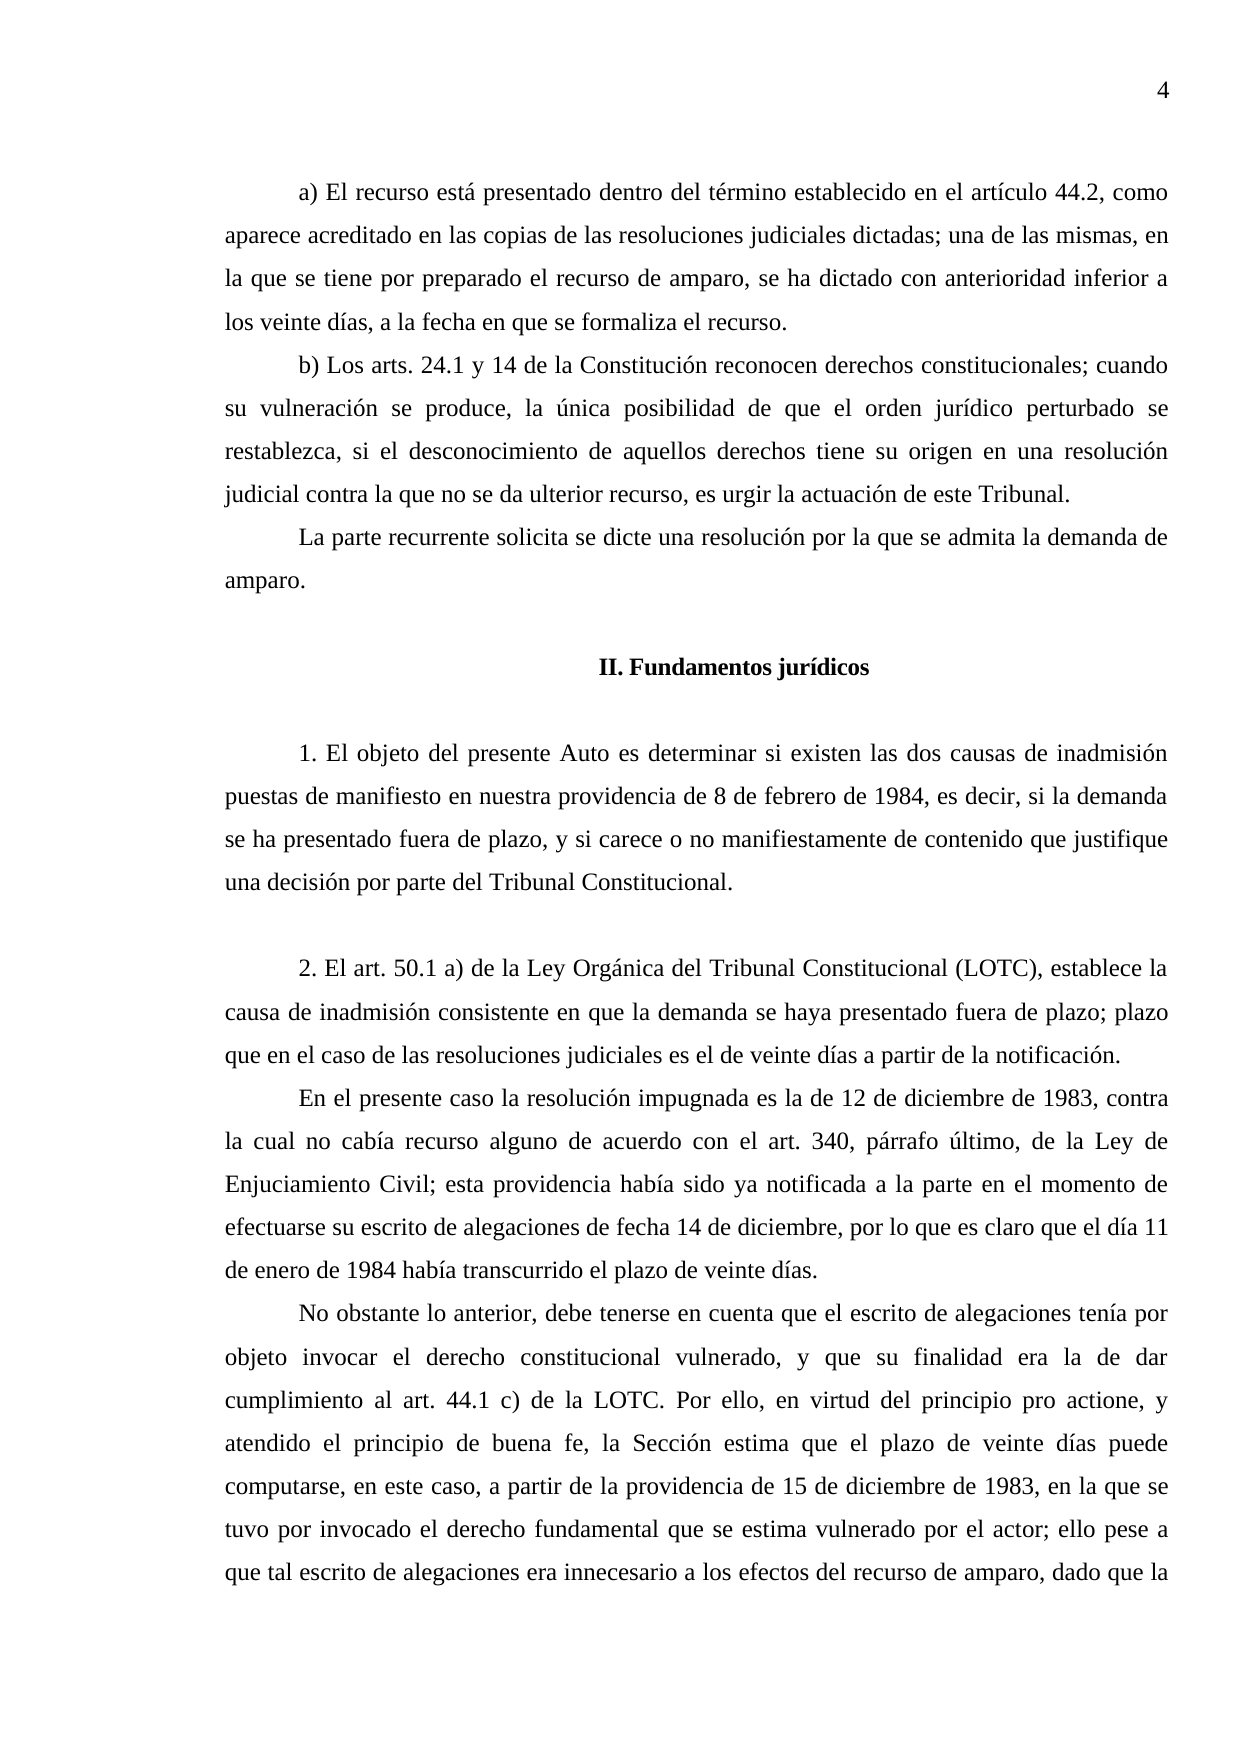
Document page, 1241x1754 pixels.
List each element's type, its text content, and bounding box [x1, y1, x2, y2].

text En el presente caso la resolución impugnada es la de 12 de diciembre de 1983, contra la cual no cabía recurso alguno de acuerdo con el art. 340, párrafo último, de la Ley de Enjuciamiento Civil; esta providencia había sido ya notificada a la parte en el momento de efectuarse su escrito de alegaciones de fecha 14 de diciembre, por lo que es claro que el día 11 de enero de 1984 había transcurrido el plazo de veinte días. [224, 1083, 1169, 1284]
text b) Los arts. 24.1 y 14 de la Constitución reconocen derechos constitucionales; cuando su vulneración se produce, la única posibilidad de que el orden jurídico perturbado se restablezca, si el desconocimiento de aquellos derechos tiene su origen en una resolución judicial contra la que no se da ulterior recurso, es urgir la actuación de este Tribunal. [224, 350, 1169, 508]
text 1. El objeto del presente Auto es determinar si existen las dos causas de inadmisión puestas de manifiesto en nuestra providencia de 8 de febrero de 1984, es decir, si la demanda se ha presentado fuera de plazo, y si carece o no manifiestamente de contenido que justifique una decisión por parte del Tribunal Constitucional. [224, 738, 1169, 896]
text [224, 1298, 1169, 1586]
text La parte recurrente solicita se dicte una resolución por la que se admita la demanda de amparo. [224, 522, 1169, 594]
subtitle II. Fundamentos jurídicos [224, 652, 1169, 680]
text 2. El art. 50.1 a) de la Ley Orgánica del Tribunal Constitucional (LOTC), establece la causa de inadmisión consistente en que la demanda se haya presentado fuera de plazo; plazo que en el caso de las resoluciones judiciales es el de veinte días a partir de la notificación. [224, 953, 1169, 1068]
text a) El recurso está presentado dentro del término establecido en el artículo 44.2, como aparece acreditado en las copias de las resoluciones judiciales dictadas; una de las mismas, en la que se tiene por preparado el recurso de amparo, se ha dictado con anterioridad inferior a los veinte días, a la fecha en que se formaliza el recurso. [224, 177, 1169, 335]
